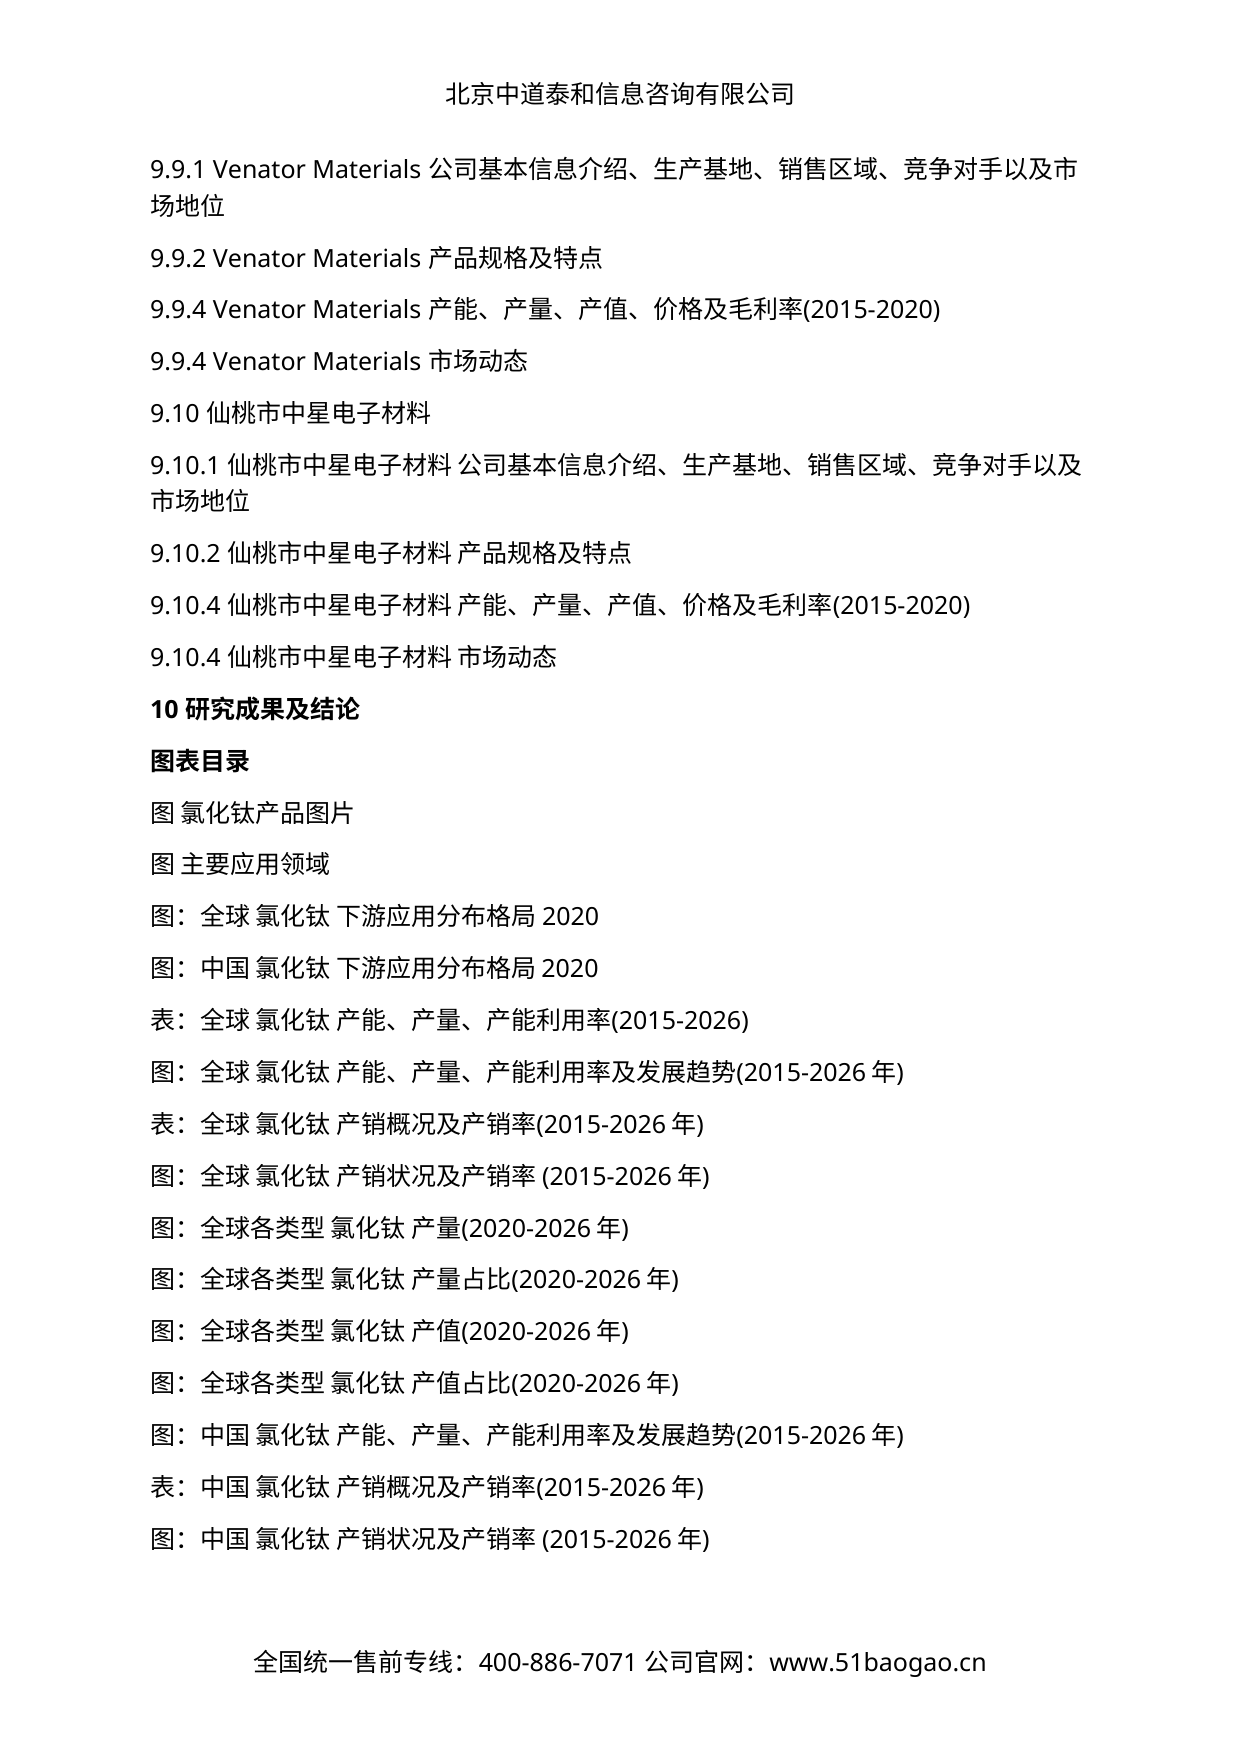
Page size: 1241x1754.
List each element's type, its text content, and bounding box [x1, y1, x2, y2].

text 9.10 仙桃市中星电子材料 [150, 394, 1090, 430]
text 图：全球各类型 氯化钛 产量占比(2020-2026年) [150, 1260, 1090, 1296]
text 10 研究成果及结论 [150, 689, 1090, 726]
text 9.9.2 Venator Materials 产品规格及特点 [150, 238, 1090, 274]
text 9.9.1 Venator Materials 公司基本信息介绍、生产基地、销售区域、竞争对手以及市场地位 [150, 150, 1090, 222]
text 图：中国 氯化钛 下游应用分布格局2020 [150, 949, 1090, 985]
text 9.10.4 仙桃市中星电子材料 市场动态 [150, 637, 1090, 674]
text 图：全球 氯化钛 产销状况及产销率 (2015-2026年) [150, 1156, 1090, 1192]
text 图：全球各类型 氯化钛 产值(2020-2026年) [150, 1312, 1090, 1348]
text 图：中国 氯化钛 产销状况及产销率 (2015-2026年) [150, 1519, 1090, 1556]
text 图：全球各类型 氯化钛 产量(2020-2026年) [150, 1208, 1090, 1244]
text 9.10.2 仙桃市中星电子材料 产品规格及特点 [150, 534, 1090, 570]
text 图：全球 氯化钛 下游应用分布格局 2020 [150, 897, 1090, 933]
text 表：中国 氯化钛 产销概况及产销率(2015-2026年) [150, 1467, 1090, 1504]
text 图表目录 [150, 741, 1090, 777]
text 9.9.4 Venator Materials 市场动态 [150, 342, 1090, 378]
text 9.10.4 仙桃市中星电子材料 产能、产量、产值、价格及毛利率(2015-2020) [150, 586, 1090, 622]
text 图 主要应用领域 [150, 845, 1090, 881]
text 图：中国 氯化钛 产能、产量、产能利用率及发展趋势(2015-2026年) [150, 1416, 1090, 1452]
text 9.9.4 Venator Materials 产能、产量、产值、价格及毛利率(2015-2020) [150, 290, 1090, 326]
text 图：全球 氯化钛 产能、产量、产能利用率及发展趋势(2015-2026年) [150, 1052, 1090, 1089]
text 图 氯化钛产品图片 [150, 793, 1090, 829]
text 9.10.1 仙桃市中星电子材料 公司基本信息介绍、生产基地、销售区域、竞争对手以及市场地位 [150, 446, 1090, 518]
text 表：全球 氯化钛 产能、产量、产能利用率(2015-2026) [150, 1001, 1090, 1037]
text 图：全球各类型 氯化钛 产值占比(2020-2026年) [150, 1364, 1090, 1400]
text 表：全球 氯化钛 产销概况及产销率(2015-2026年) [150, 1104, 1090, 1141]
